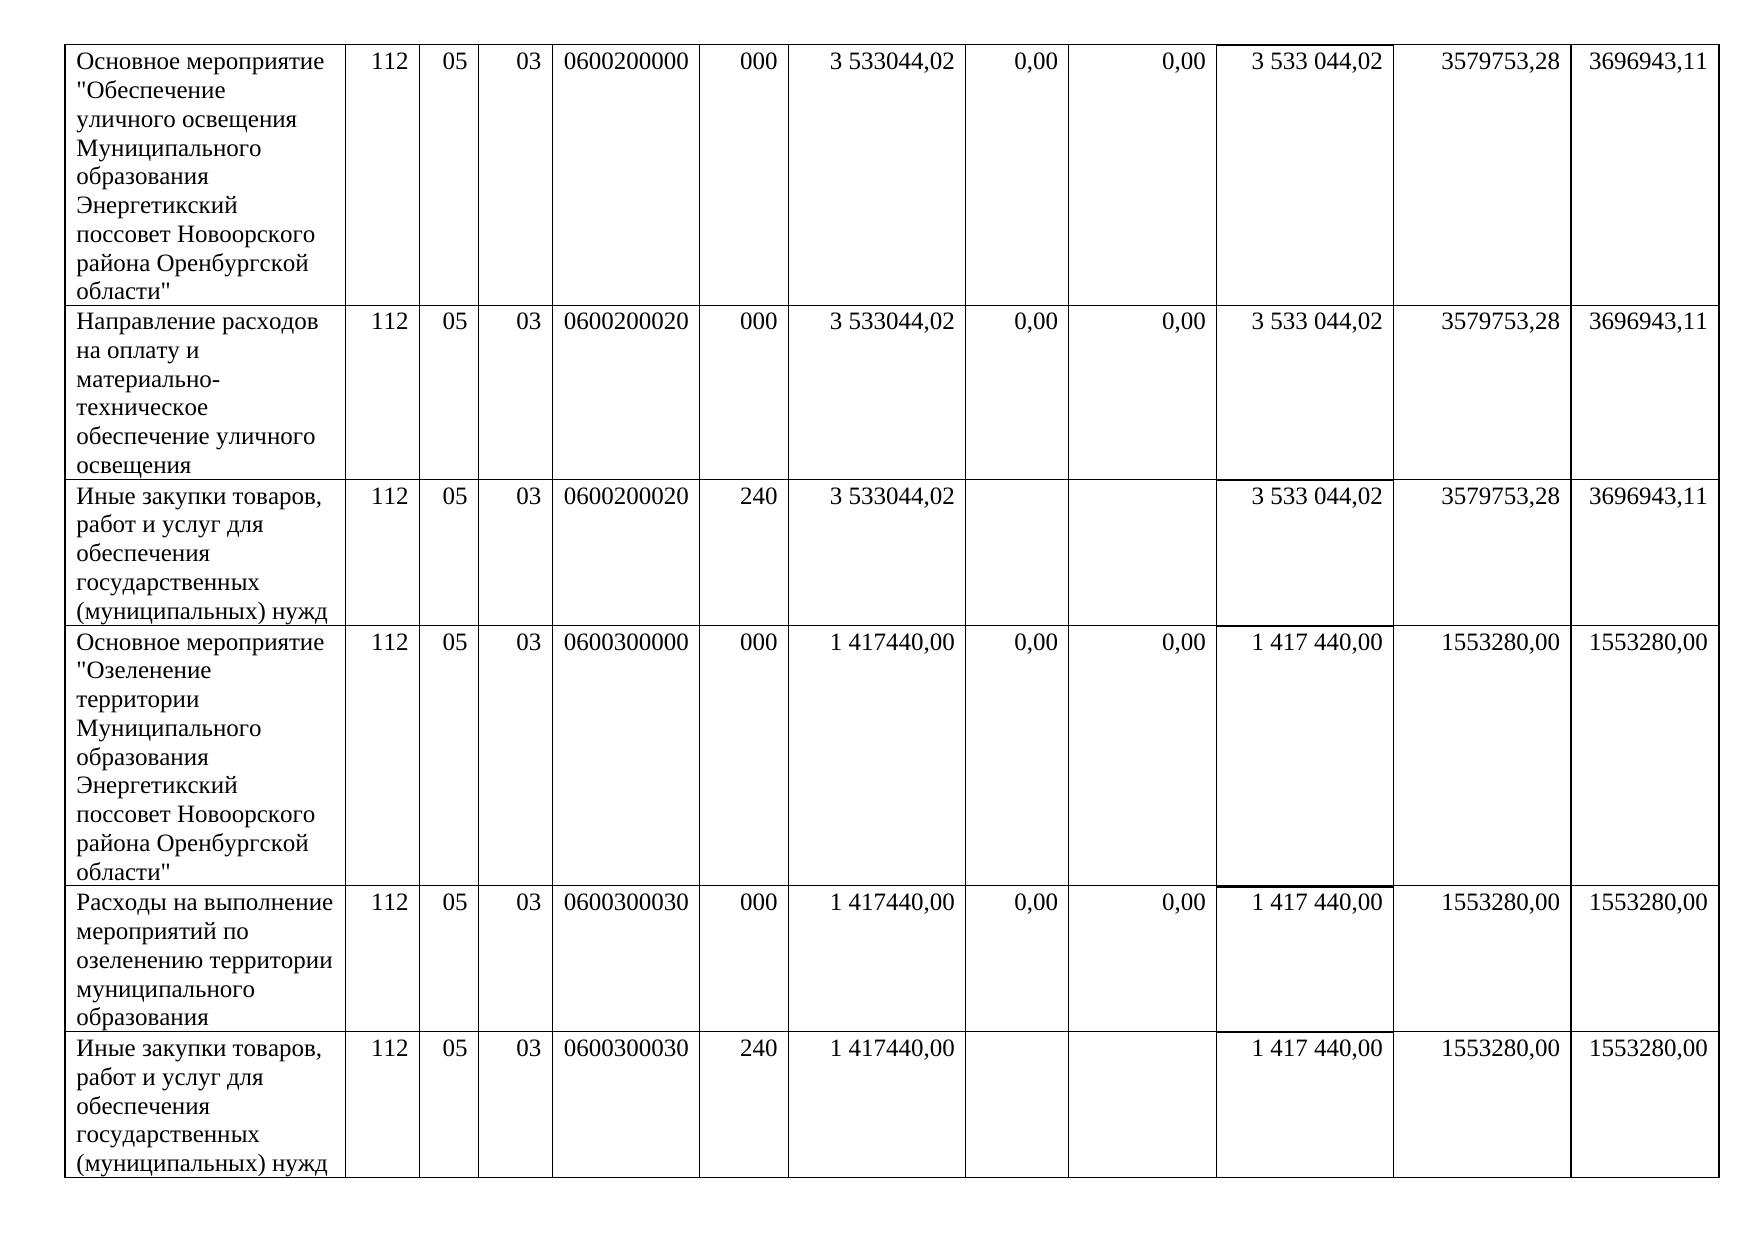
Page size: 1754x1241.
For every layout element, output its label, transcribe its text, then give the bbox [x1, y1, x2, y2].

table_cell 03 [479, 306, 552, 479]
table_cell 0,00 [966, 626, 1068, 885]
table_cell 1 417440,00 [789, 886, 965, 1031]
table_cell 3 533 044,02 [1217, 306, 1393, 479]
table_cell 1553280,00 [1394, 886, 1570, 1031]
table_cell 0,00 [1069, 45, 1216, 305]
table_cell 3 533 044,02 [1217, 481, 1393, 624]
table_cell Расходы на выполнение мероприятий по озеленению территории муниципального образования [66, 886, 345, 1031]
table_cell 03 [479, 626, 552, 885]
table_cell 0,00 [966, 45, 1068, 305]
table_cell 05 [420, 306, 478, 479]
table_cell 1 417440,00 [789, 1032, 965, 1177]
table_cell 112 [346, 886, 419, 1031]
table_cell 0,00 [966, 886, 1068, 1031]
table_cell 05 [420, 886, 478, 1031]
table_cell 0600300000 [553, 626, 699, 885]
table_cell 112 [346, 45, 419, 305]
table_cell 1553280,00 [1572, 626, 1718, 885]
table_cell 0,00 [966, 306, 1068, 479]
table_cell 112 [346, 626, 419, 885]
table_cell 03 [479, 1032, 552, 1177]
table_cell 000 [700, 886, 788, 1031]
table_cell 3696943,11 [1572, 306, 1718, 479]
table_cell 3579753,28 [1394, 45, 1570, 305]
table_cell [1069, 480, 1216, 624]
table_cell 05 [420, 45, 478, 305]
table_cell 05 [420, 626, 478, 885]
table_cell 0600200020 [553, 306, 699, 479]
table_cell 1553280,00 [1572, 886, 1718, 1031]
table_cell 1 417440,00 [789, 626, 965, 885]
table_cell 3 533044,02 [789, 480, 965, 624]
table_cell 0,00 [1069, 306, 1216, 479]
table_cell 05 [420, 1032, 478, 1177]
table_cell 1553280,00 [1394, 1032, 1570, 1177]
table_cell 3 533044,02 [789, 45, 965, 305]
table_cell 1 417 440,00 [1217, 888, 1393, 1031]
table_cell 0600300030 [553, 1032, 699, 1177]
table_cell [1069, 1032, 1216, 1177]
table_cell 000 [700, 45, 788, 305]
table_cell 3696943,11 [1572, 480, 1718, 624]
table_cell [966, 480, 1068, 624]
table_cell Направление расходов на оплату и материально-техническое обеспечение уличного освещения [66, 306, 345, 479]
table_cell Иные закупки товаров, работ и услуг для обеспечения государственных (муниципальных) нужд [66, 1032, 345, 1177]
table_cell [966, 1032, 1068, 1177]
table_cell 0600200020 [553, 480, 699, 624]
table_cell 1553280,00 [1572, 1032, 1718, 1177]
table_cell Иные закупки товаров, работ и услуг для обеспечения государственных (муниципальных) нужд [66, 480, 345, 624]
table_cell 0600300030 [553, 886, 699, 1031]
table_cell Основное мероприятие "Озеленение территории Муниципального образования Энергетикский поссовет Новоорского района Оренбургской области" [66, 626, 345, 885]
table_cell 3696943,11 [1572, 45, 1718, 305]
table_cell 240 [700, 480, 788, 624]
table_cell 1 417 440,00 [1217, 627, 1393, 885]
table_cell 3579753,28 [1394, 306, 1570, 479]
table_cell 0600200000 [553, 45, 699, 305]
table_cell 000 [700, 306, 788, 479]
table_cell 112 [346, 480, 419, 624]
table_cell 0,00 [1069, 626, 1216, 885]
table_cell Основное мероприятие "Обеспечение уличного освещения Муниципального образования Энергетикский поссовет Новоорского района Оренбургской области" [66, 45, 345, 305]
table_cell 1 417 440,00 [1217, 1033, 1393, 1177]
table_cell 000 [700, 626, 788, 885]
table_cell 1553280,00 [1394, 626, 1570, 885]
table_cell 112 [346, 1032, 419, 1177]
table_cell 112 [346, 306, 419, 479]
table_cell 0,00 [1069, 886, 1216, 1031]
table_cell 240 [700, 1032, 788, 1177]
table_cell 03 [479, 480, 552, 624]
table_cell 05 [420, 480, 478, 624]
table_cell 03 [479, 45, 552, 305]
table_cell 3 533 044,02 [1217, 46, 1393, 305]
table_cell 3 533044,02 [789, 306, 965, 479]
table_cell 03 [479, 886, 552, 1031]
table_cell 3579753,28 [1394, 480, 1570, 624]
